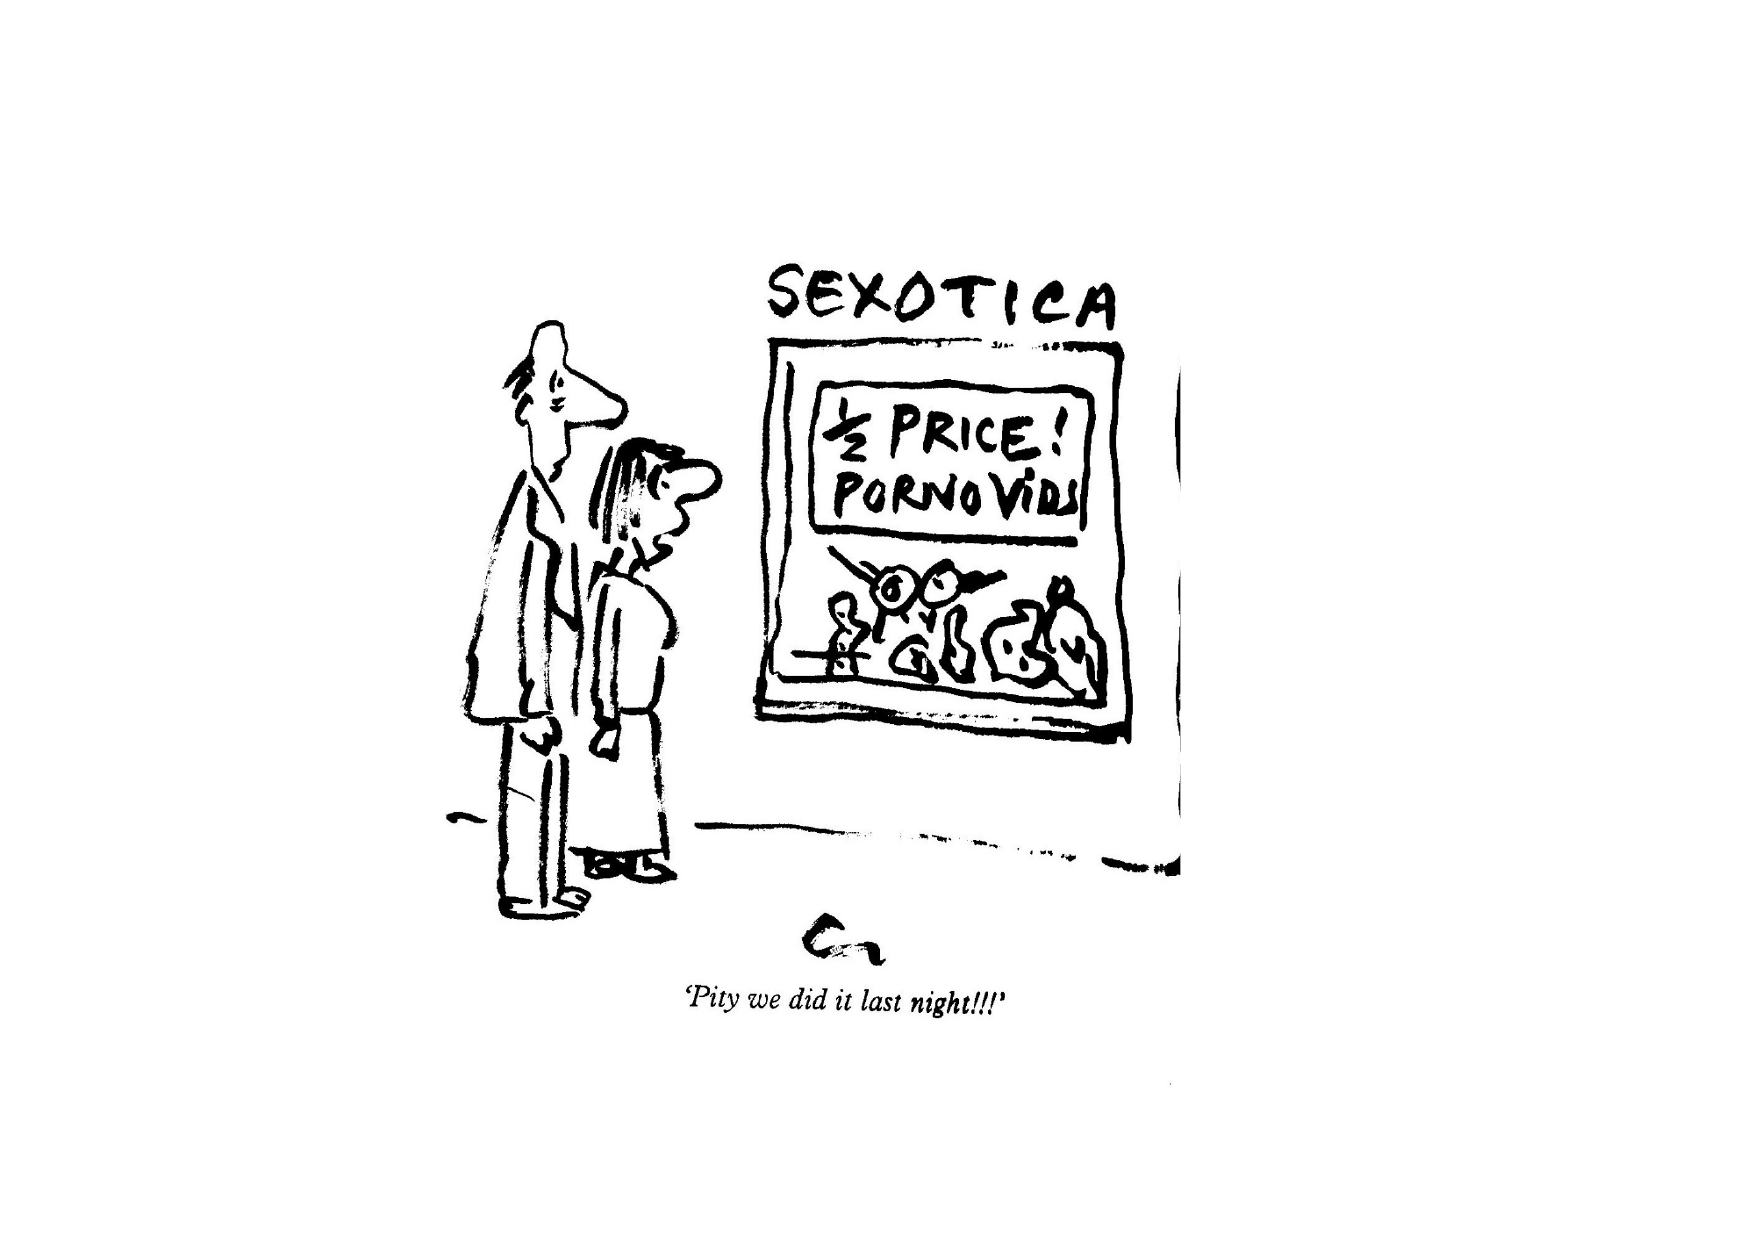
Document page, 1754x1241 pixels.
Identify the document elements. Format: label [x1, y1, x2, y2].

picture [300, 150, 1181, 1091]
